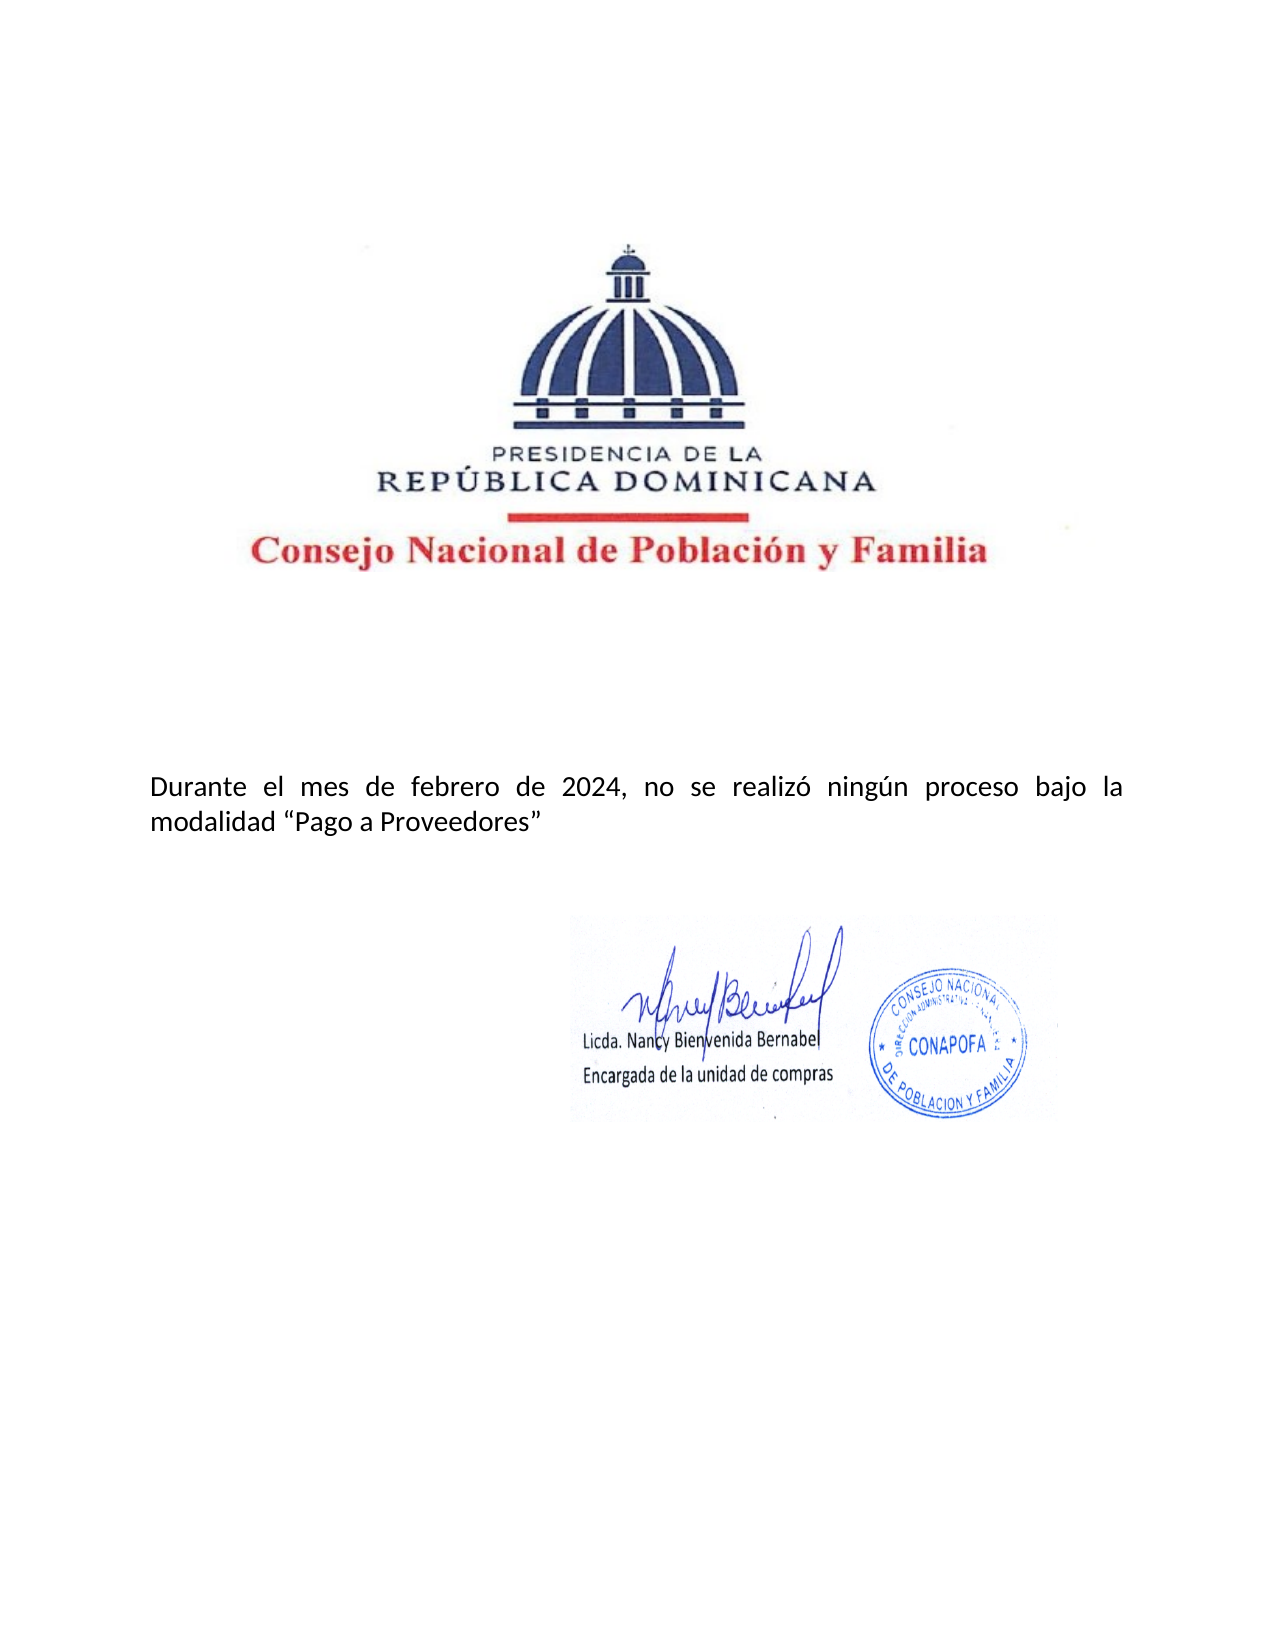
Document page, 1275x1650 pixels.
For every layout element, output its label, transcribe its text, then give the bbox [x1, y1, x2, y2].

picture [570, 915, 1058, 1122]
picture [150, 234, 1125, 572]
text Durante el mes de febrero de 2024, no se realizó ningún proceso bajo la modalidad “Pago a Proveedores” [150, 768, 1125, 839]
